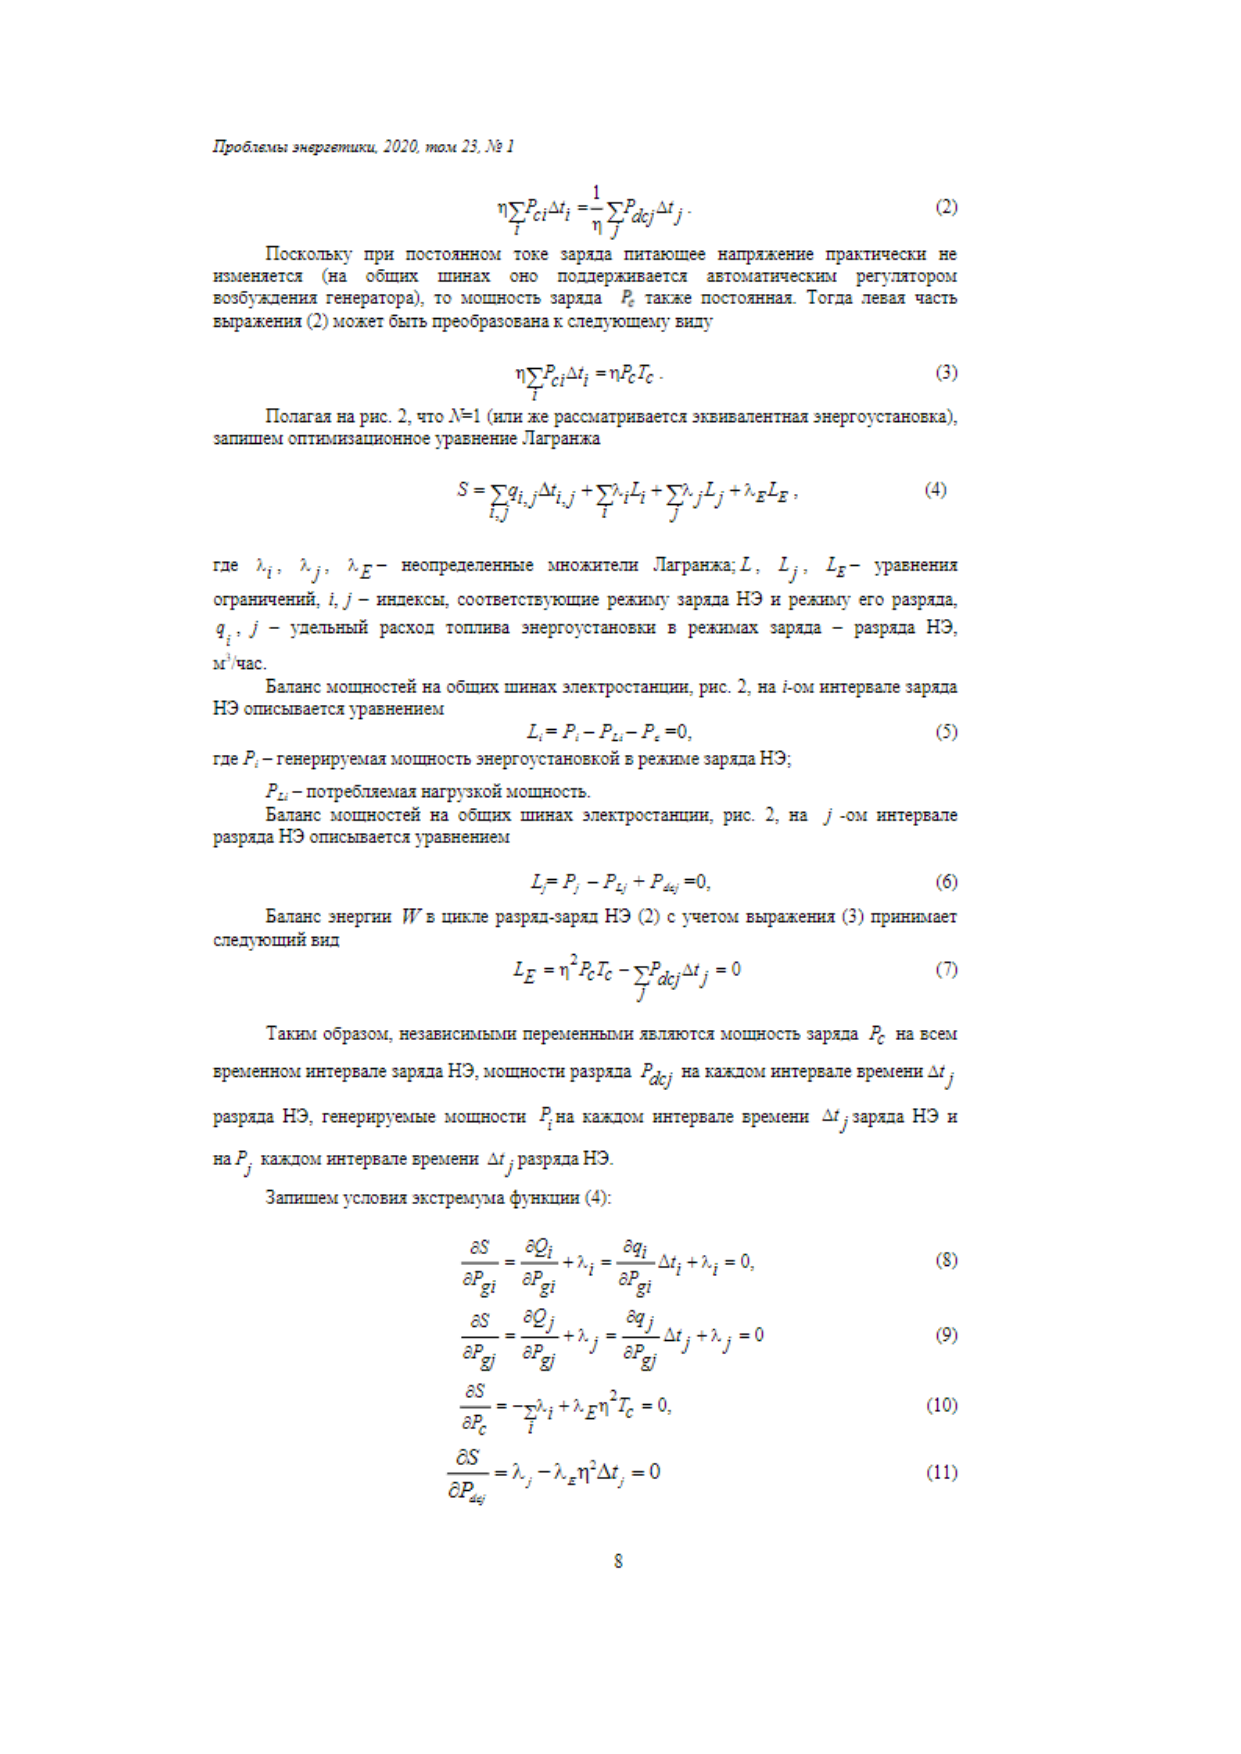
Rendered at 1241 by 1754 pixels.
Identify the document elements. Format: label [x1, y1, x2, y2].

picture [177, 118, 1009, 1590]
